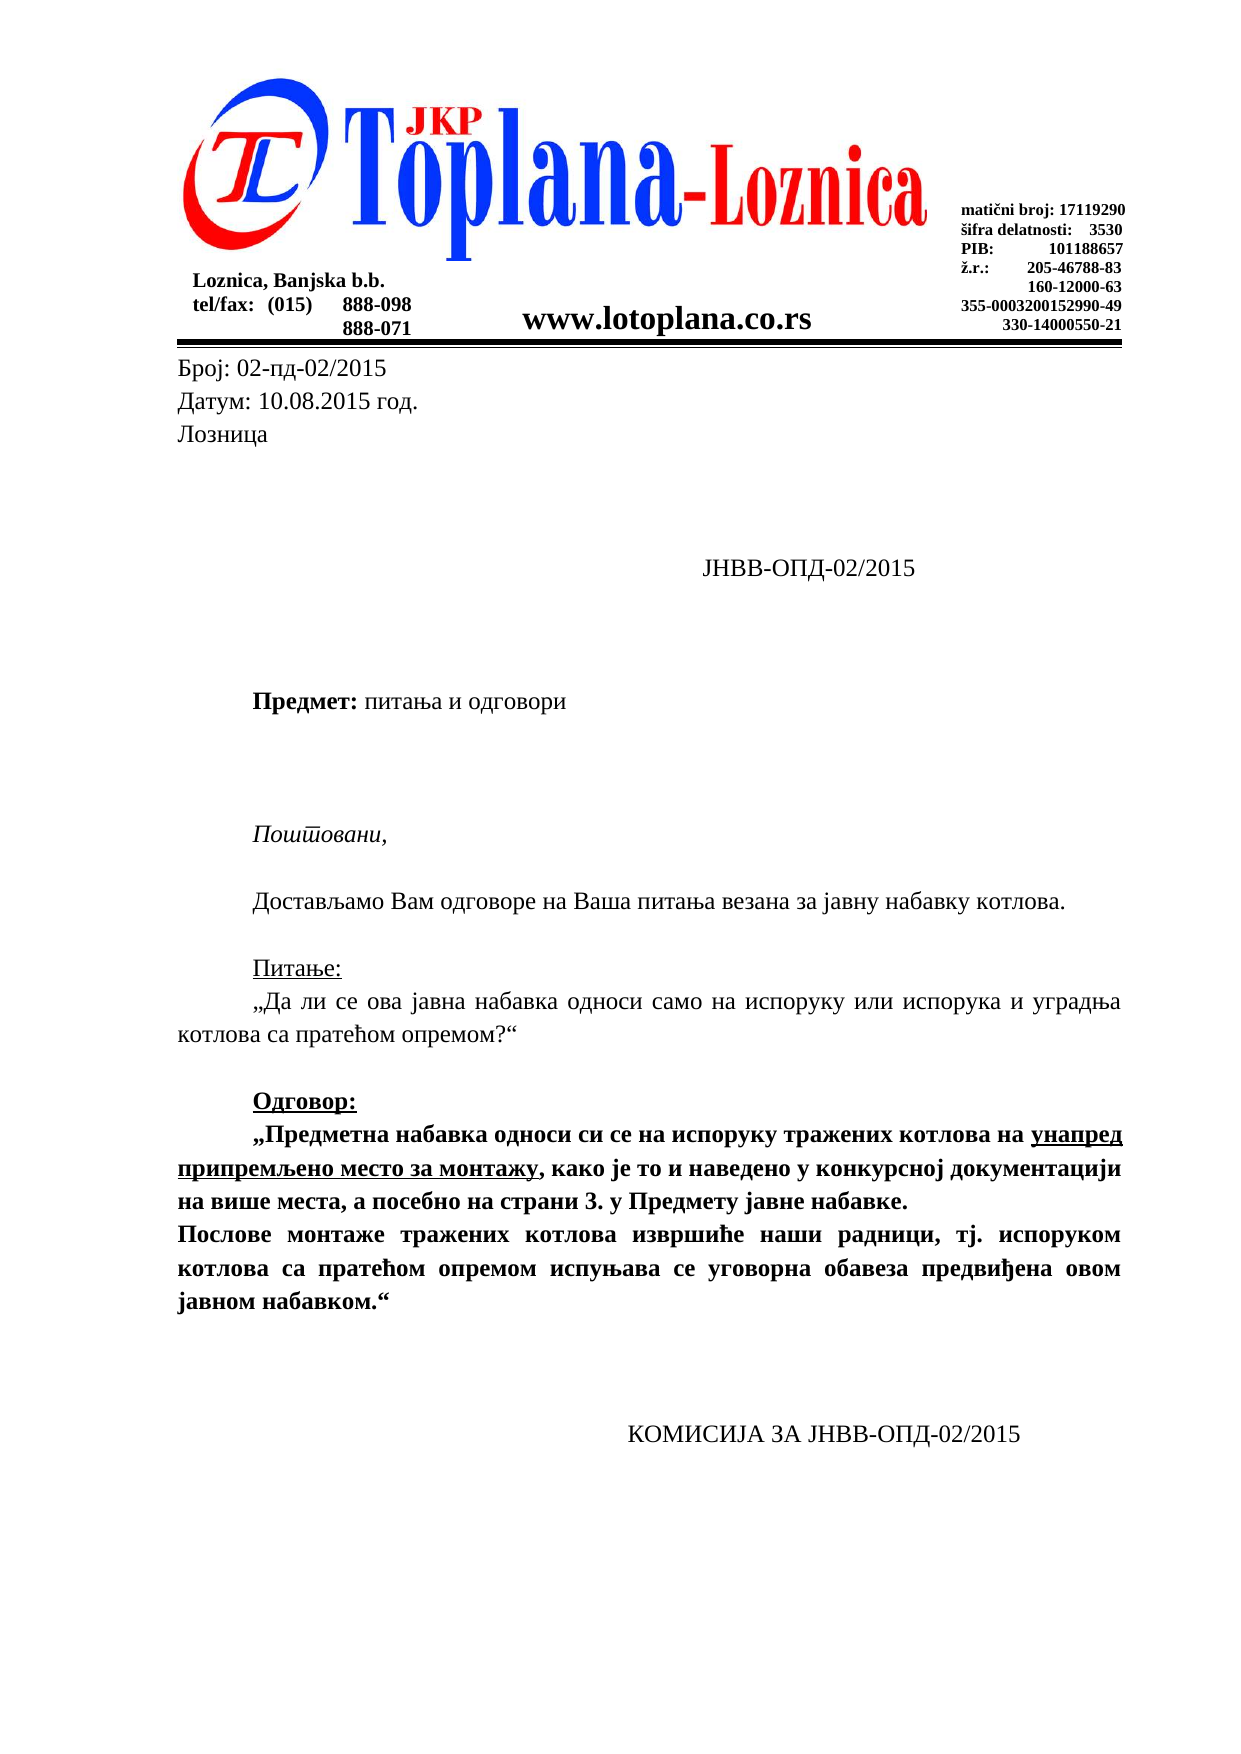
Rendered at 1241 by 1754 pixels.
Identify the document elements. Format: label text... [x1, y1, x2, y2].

text Поштовани, [177, 815, 1122, 848]
subtitle www.lotoplana.co.rs [177, 298, 1122, 339]
text Датум: 10.08.2015 год. [177, 382, 1122, 415]
text „Предметна набавка односи си се на испоруку тражених котлова на унапред припремљено место за монтажу, како је то и наведено у конкурсној документацији на више места, а посебно на страни 3. у Предмету јавне набавке. [177, 1115, 1122, 1215]
text Број: 02-пд-02/2015 [177, 348, 1122, 382]
text Питање: [177, 948, 1122, 982]
text Послове монтаже тражених котлова извршиће наши радници, тј. испоруком котлова са пратећом опремом испуњава се уговорна обавеза предвиђена овом јавном набавком.“ [177, 1215, 1122, 1315]
text Предмет: питања и одговори [177, 682, 1122, 715]
text Достављамо Вам одговоре на Ваша питања везана за јавну набавку котлова. [177, 882, 1122, 915]
text Одговор: [177, 1082, 1122, 1115]
text ЈНВВ-ОПД-02/2015 [177, 548, 1122, 582]
picture [177, 59, 928, 261]
text КОМИСИЈА ЗА ЈНВВ-ОПД-02/2015 [177, 1415, 1122, 1448]
text „Да ли се ова јавна набавка односи само на испоруку или испорука и уградња котлова са пратећом опремом?“ [177, 982, 1122, 1048]
text Лозница [177, 415, 1122, 448]
